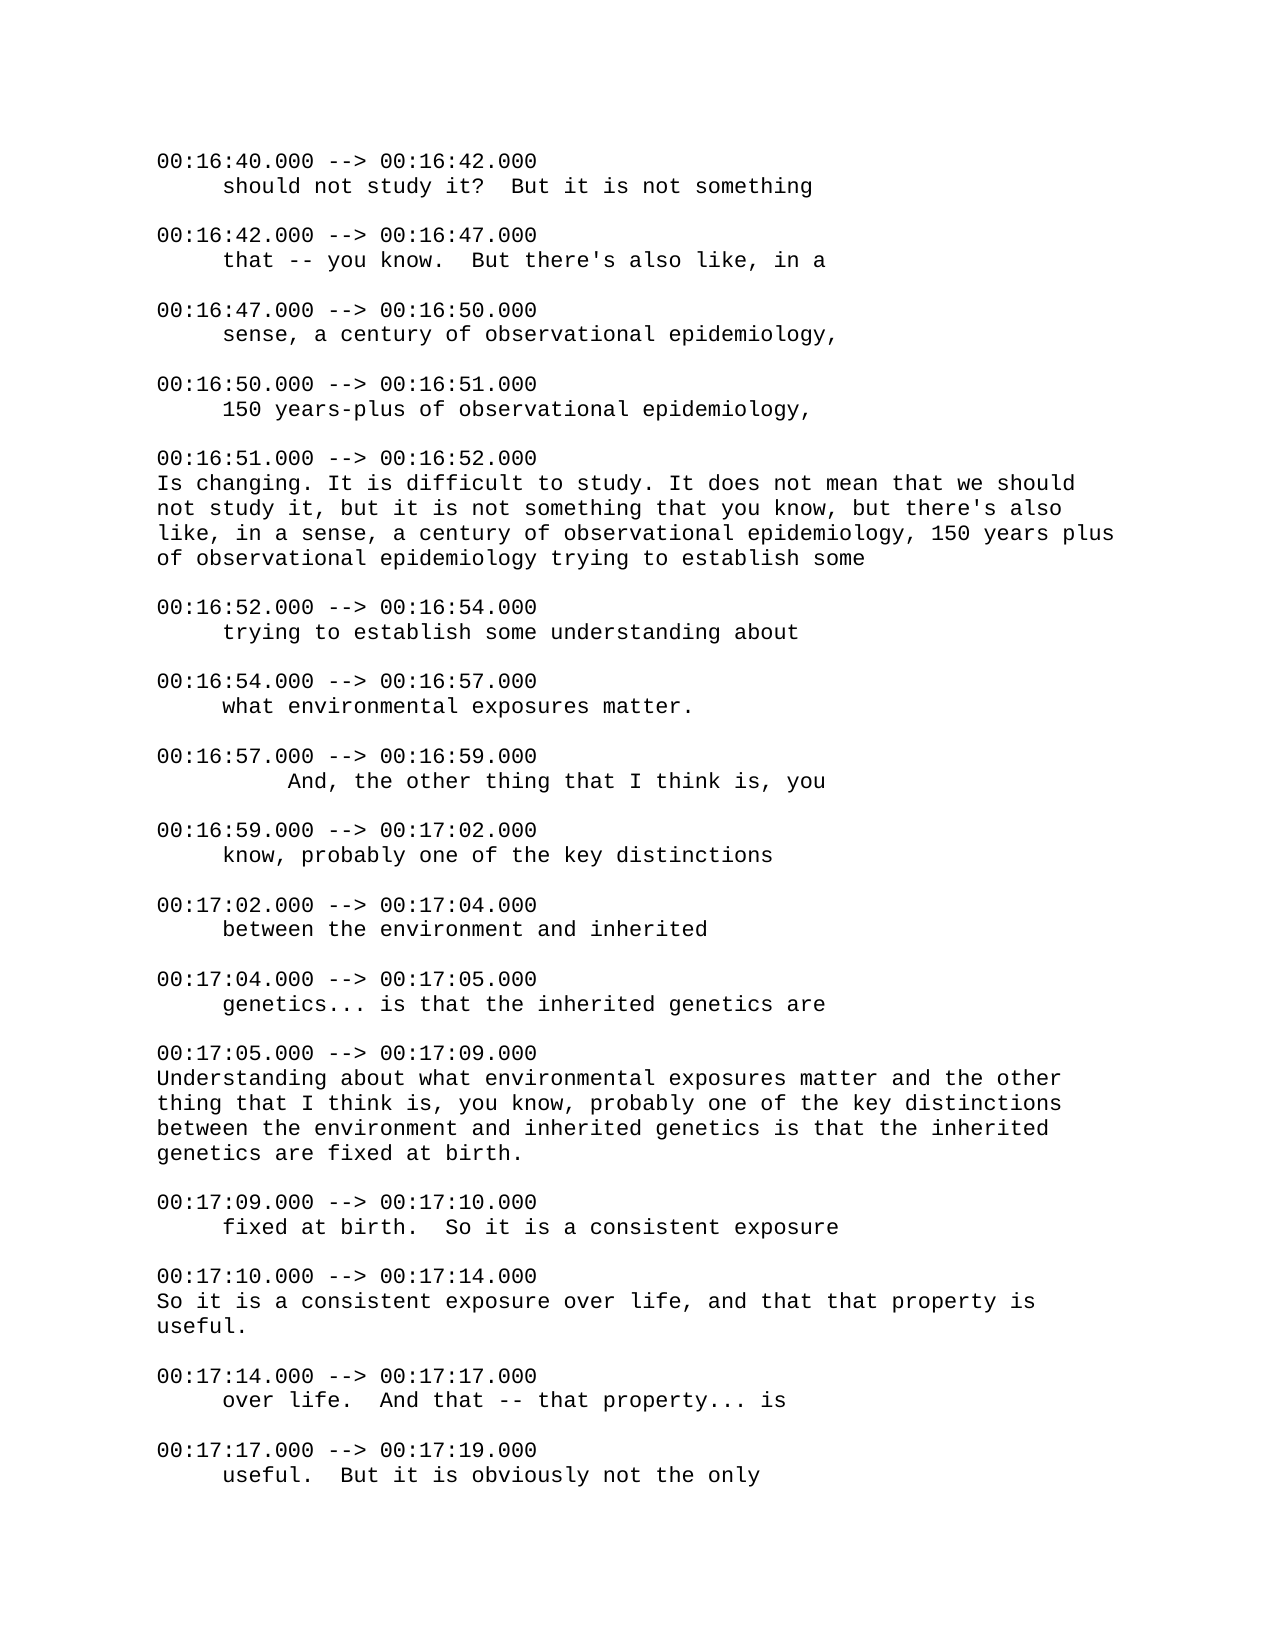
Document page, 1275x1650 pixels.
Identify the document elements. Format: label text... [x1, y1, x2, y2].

text fixed at birth. So it is a consistent exposure [156, 1216, 1118, 1241]
text And, the other thing that I think is, you [156, 770, 1118, 794]
text 00:17:05.000 --> 00:17:09.000 [156, 1042, 1118, 1067]
text genetics... is that the inherited genetics are [156, 993, 1118, 1018]
text trying to establish some understanding about [156, 621, 1118, 646]
text sense, a century of observational epidemiology, [156, 323, 1118, 348]
text that -- you know. But there's also like, in a [156, 249, 1118, 274]
text over life. And that -- that property... is [156, 1389, 1118, 1414]
text 00:16:40.000 --> 00:16:42.000 [156, 150, 1118, 175]
text 00:17:09.000 --> 00:17:10.000 [156, 1191, 1118, 1216]
text Is changing. It is difficult to study. It does not mean that we should not study it, but it is not something that you know, but there's also like, in a sense, a century of observational epidemiology, 150 years plus of observational epidemiology trying to establish some [156, 472, 1118, 571]
text what environmental exposures matter. [156, 695, 1118, 720]
text 00:16:57.000 --> 00:16:59.000 [156, 745, 1118, 770]
text useful. But it is obviously not the only [156, 1464, 1118, 1489]
text 00:16:50.000 --> 00:16:51.000 [156, 373, 1118, 398]
text 00:16:51.000 --> 00:16:52.000 [156, 447, 1118, 472]
text 00:16:52.000 --> 00:16:54.000 [156, 596, 1118, 621]
text know, probably one of the key distinctions [156, 844, 1118, 869]
text So it is a consistent exposure over life, and that that property is useful. [156, 1290, 1118, 1340]
text 150 years-plus of observational epidemiology, [156, 398, 1118, 423]
text 00:16:42.000 --> 00:16:47.000 [156, 224, 1118, 249]
text 00:17:10.000 --> 00:17:14.000 [156, 1266, 1118, 1290]
text 00:17:14.000 --> 00:17:17.000 [156, 1365, 1118, 1389]
text 00:16:59.000 --> 00:17:02.000 [156, 819, 1118, 844]
text 00:17:04.000 --> 00:17:05.000 [156, 968, 1118, 993]
text 00:16:47.000 --> 00:16:50.000 [156, 299, 1118, 323]
text should not study it? But it is not something [156, 175, 1118, 199]
text 00:17:17.000 --> 00:17:19.000 [156, 1439, 1118, 1464]
text 00:17:02.000 --> 00:17:04.000 [156, 894, 1118, 918]
text 00:16:54.000 --> 00:16:57.000 [156, 671, 1118, 695]
text between the environment and inherited [156, 918, 1118, 943]
text Understanding about what environmental exposures matter and the other thing that I think is, you know, probably one of the key distinctions between the environment and inherited genetics is that the inherited genetics are fixed at birth. [156, 1067, 1118, 1166]
